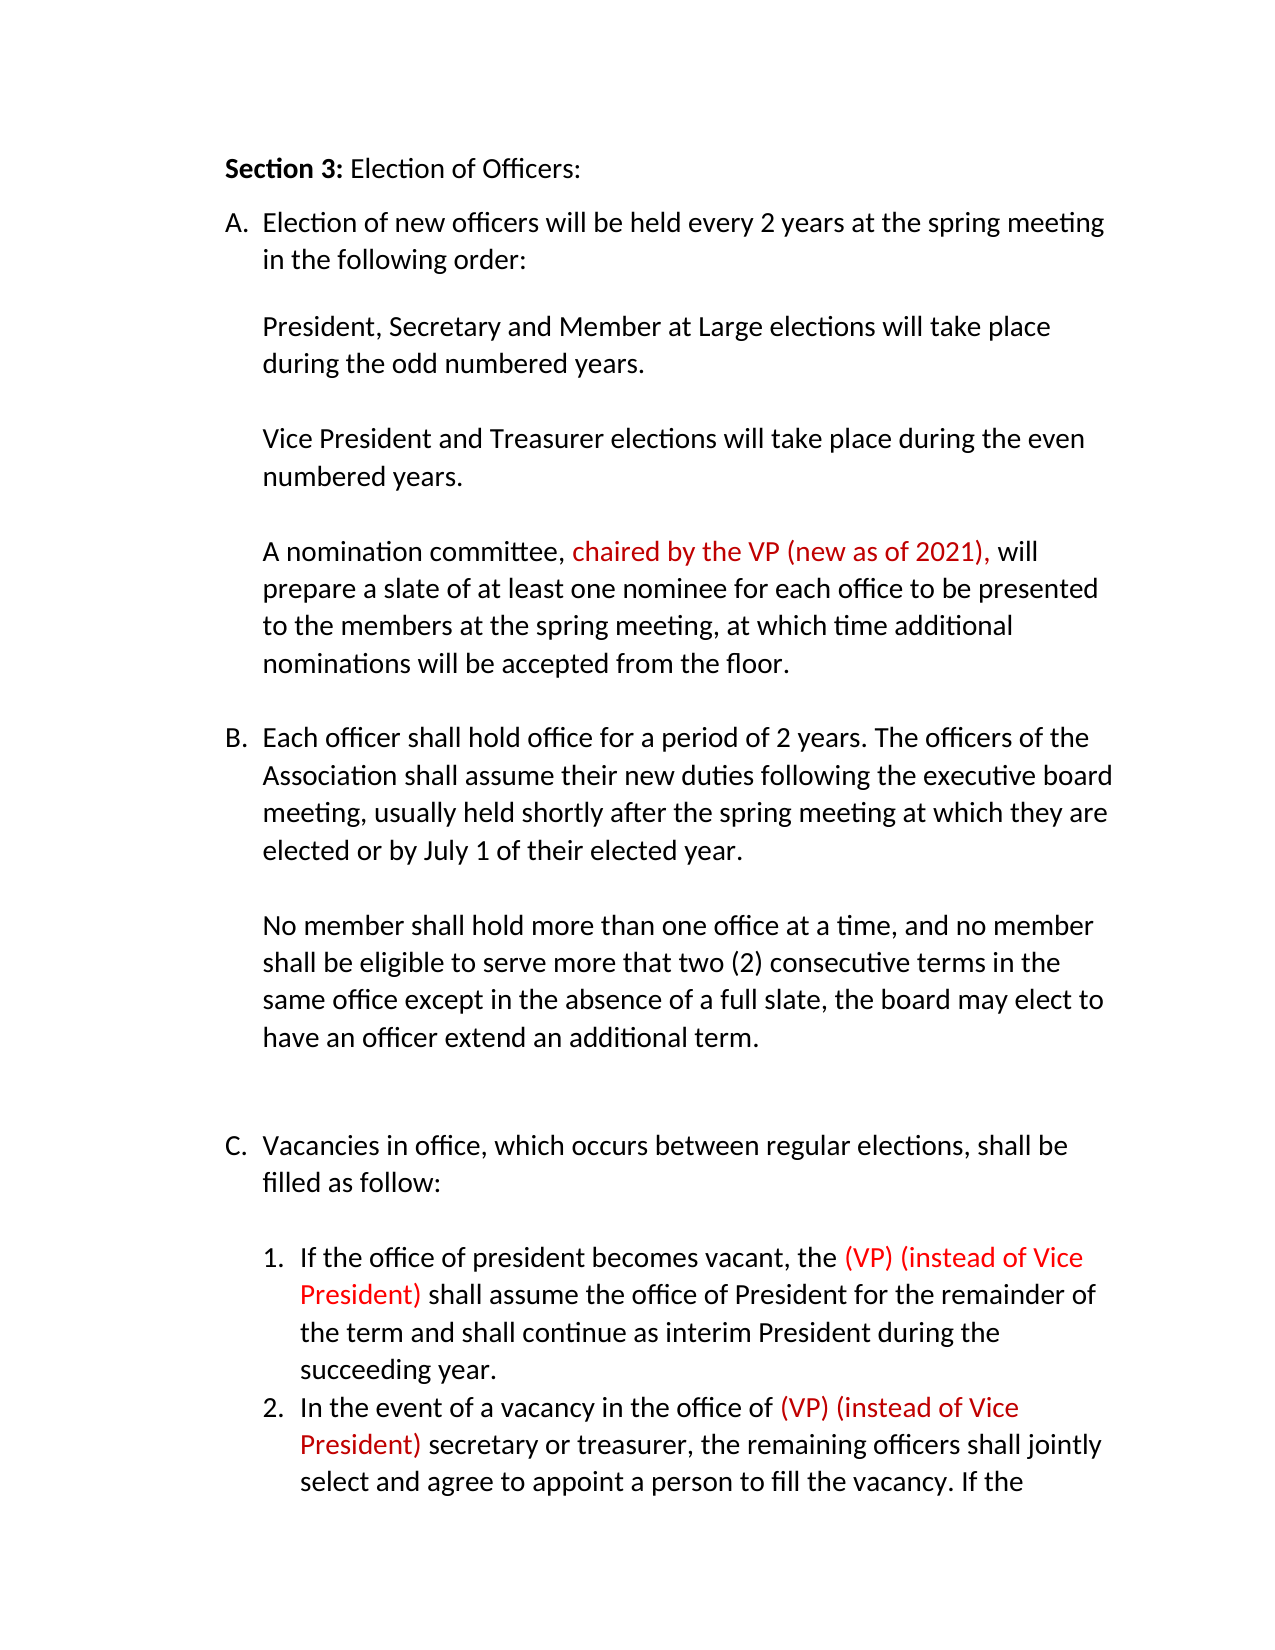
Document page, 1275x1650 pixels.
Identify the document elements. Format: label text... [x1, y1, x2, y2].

list Vice President and Treasurer elections will take place during the even numbered years. [262, 420, 1125, 493]
text Section 3: Election of Officers: [225, 150, 1125, 186]
list A nomination committee, chaired by the VP (new as of 2021), will prepare a slate of at least one nominee for each office to be presented to the members at the spring meeting, at which time additional nominations will be accepted from the floor. [262, 533, 1125, 680]
list Vacancies in office, which occurs between regular elections, shall be filled as follow: [225, 1127, 1125, 1200]
list Each officer shall hold office for a period of 2 years. The officers of the Association shall assume their new duties following the executive board meeting, usually held shortly after the spring meeting at which they are elected or by July 1 of their elected year. [225, 719, 1125, 867]
list If the office of president becomes vacant, the (VP) (instead of Vice President) shall assume the office of President for the remainder of the term and shall continue as interim President during the succeeding year. [262, 1239, 1125, 1387]
list Election of new officers will be held every 2 years at the spring meeting in the following order: [225, 204, 1125, 277]
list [262, 1389, 1125, 1499]
list No member shall hold more than one office at a time, and no member shall be eligible to serve more that two (2) consecutive terms in the same office except in the absence of a full slate, the board may elect to have an officer extend an additional term. [262, 907, 1125, 1054]
list President, Secretary and Member at Large elections will take place during the odd numbered years. [262, 308, 1125, 381]
